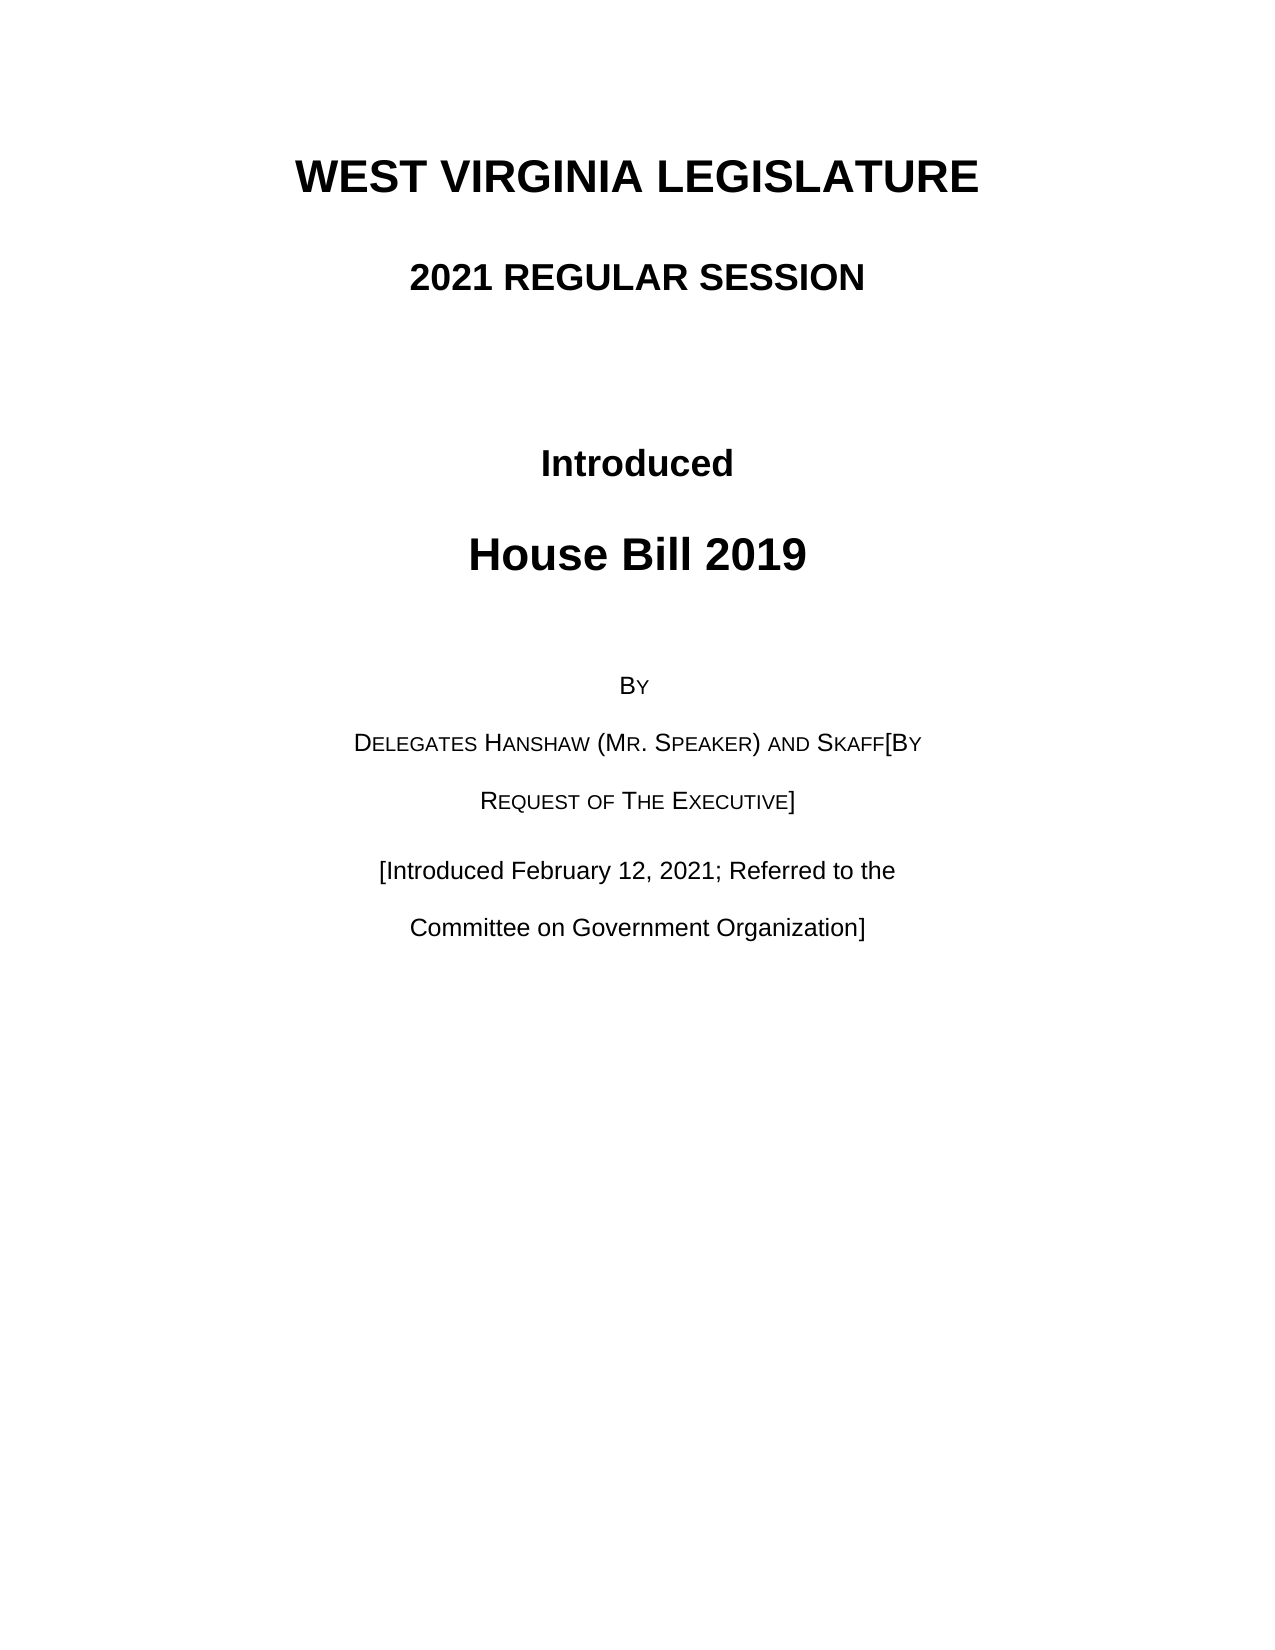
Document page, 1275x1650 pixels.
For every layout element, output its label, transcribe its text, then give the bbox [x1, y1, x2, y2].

text By [337, 671, 937, 814]
text Bill [150, 528, 1125, 581]
title WEST virginia legislature [150, 150, 1125, 203]
title 2021 regular session [150, 255, 1125, 298]
text [] [337, 856, 937, 942]
